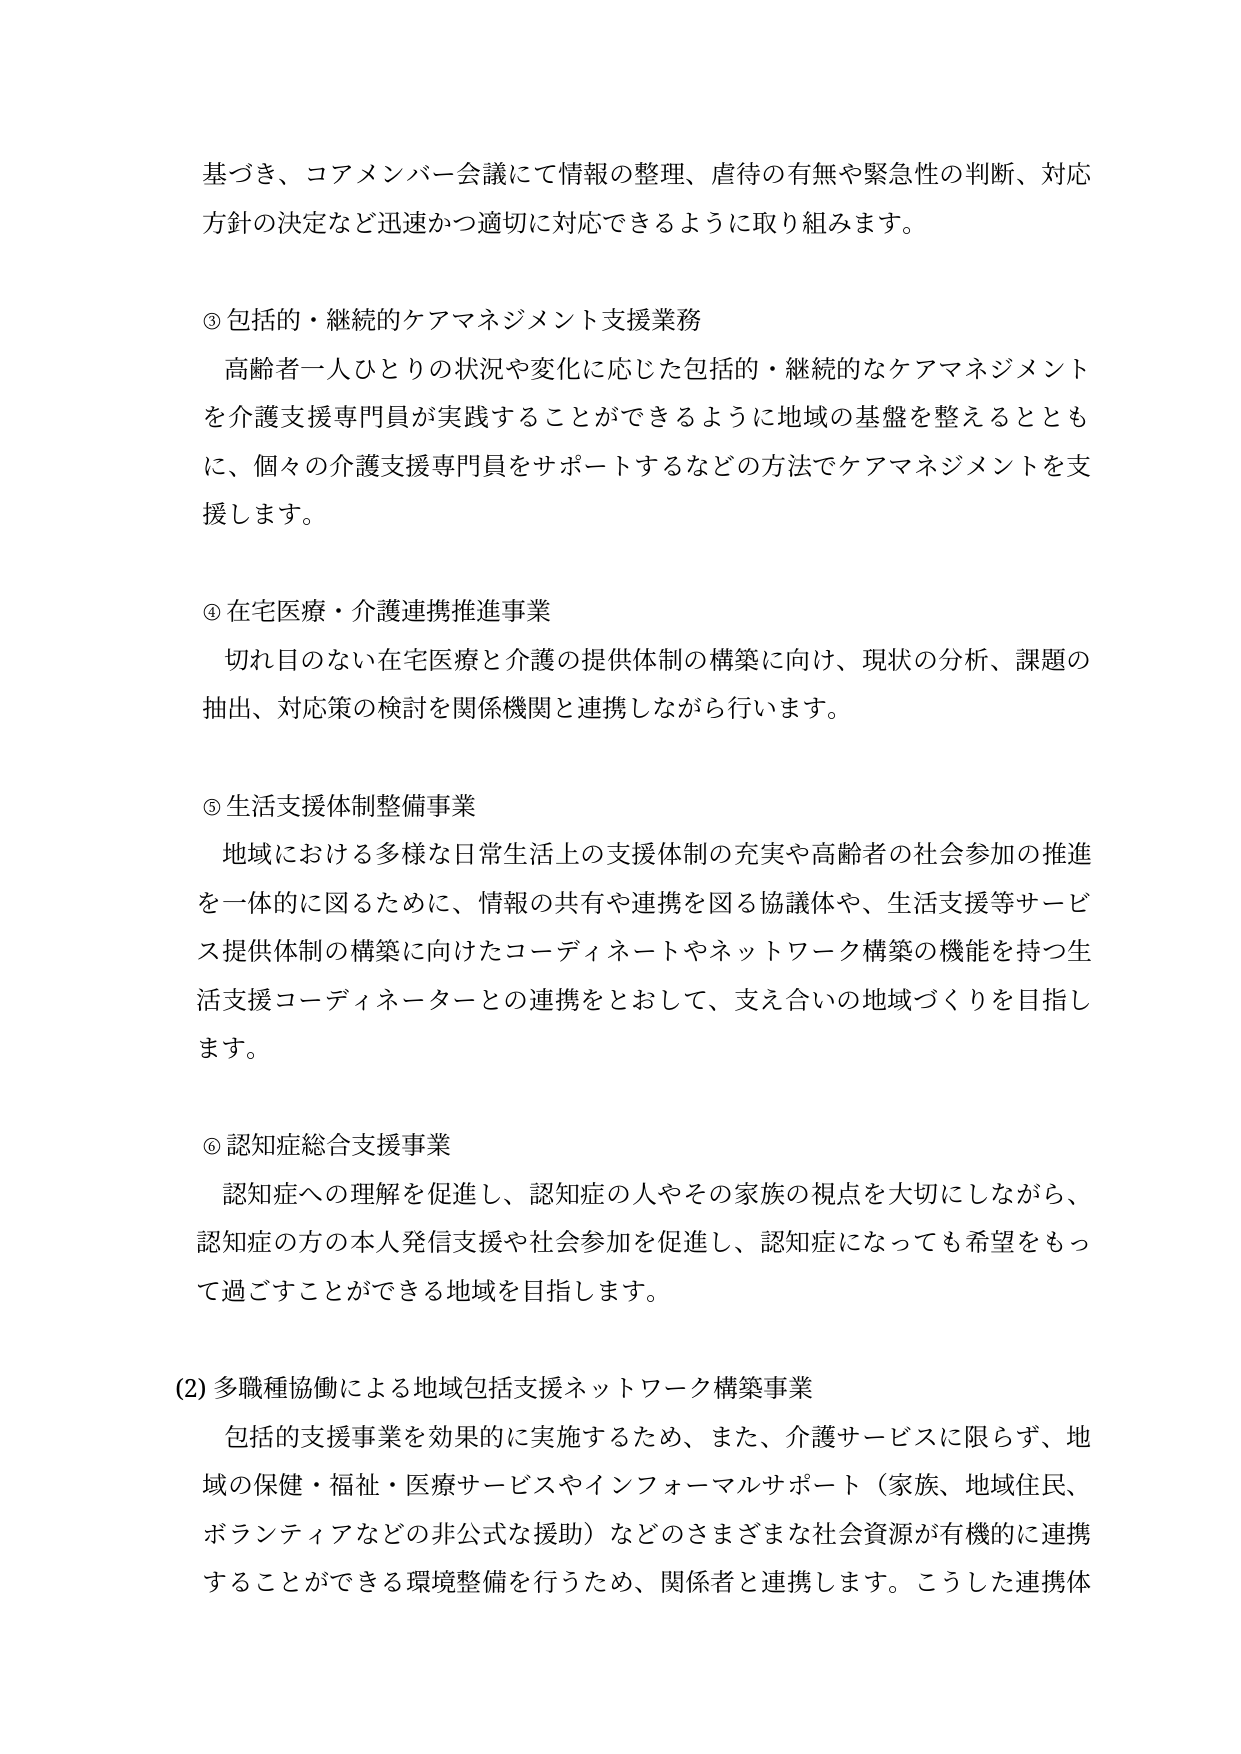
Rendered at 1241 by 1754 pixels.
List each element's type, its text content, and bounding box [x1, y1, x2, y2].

text ④在宅医療・介護連携推進事業 [148, 586, 1092, 634]
text ⑥認知症総合支援事業 [148, 1120, 1092, 1168]
text ⑤生活支援体制整備事業 [148, 780, 1092, 828]
text ③包括的・継続的ケアマネジメント支援業務 [148, 294, 1092, 343]
text 地域における多様な日常生活上の支援体制の充実や高齢者の社会参加の推進を一体的に図るために、情報の共有や連携を図る協議体や、生活支援等サービス提供体制の構築に向けたコーディネートやネットワーク構築の機能を持つ生活支援コーディネーターとの連携をとおして、支え合いの地域づくりを目指します。 [196, 828, 1092, 1071]
text (2) 多職種協働による地域包括支援ネットワーク構築事業 [148, 1362, 1092, 1411]
text 切れ目のない在宅医療と介護の提供体制の構築に向け、現状の分析、課題の抽出、対応策の検討を関係機関と連携しながら行います。 [148, 634, 1092, 731]
text 高齢者一人ひとりの状況や変化に応じた包括的・継続的なケアマネジメントを介護支援専門員が実践することができるように地域の基盤を整えるとともに、個々の介護支援専門員をサポートするなどの方法でケアマネジメントを支援します。 [148, 343, 1092, 537]
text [148, 149, 1092, 246]
text 認知症への理解を促進し、認知症の人やその家族の視点を大切にしながら、認知症の方の本人発信支援や社会参加を促進し、認知症になっても希望をもって過ごすことができる地域を目指します。 [196, 1168, 1092, 1314]
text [148, 1411, 1092, 1605]
